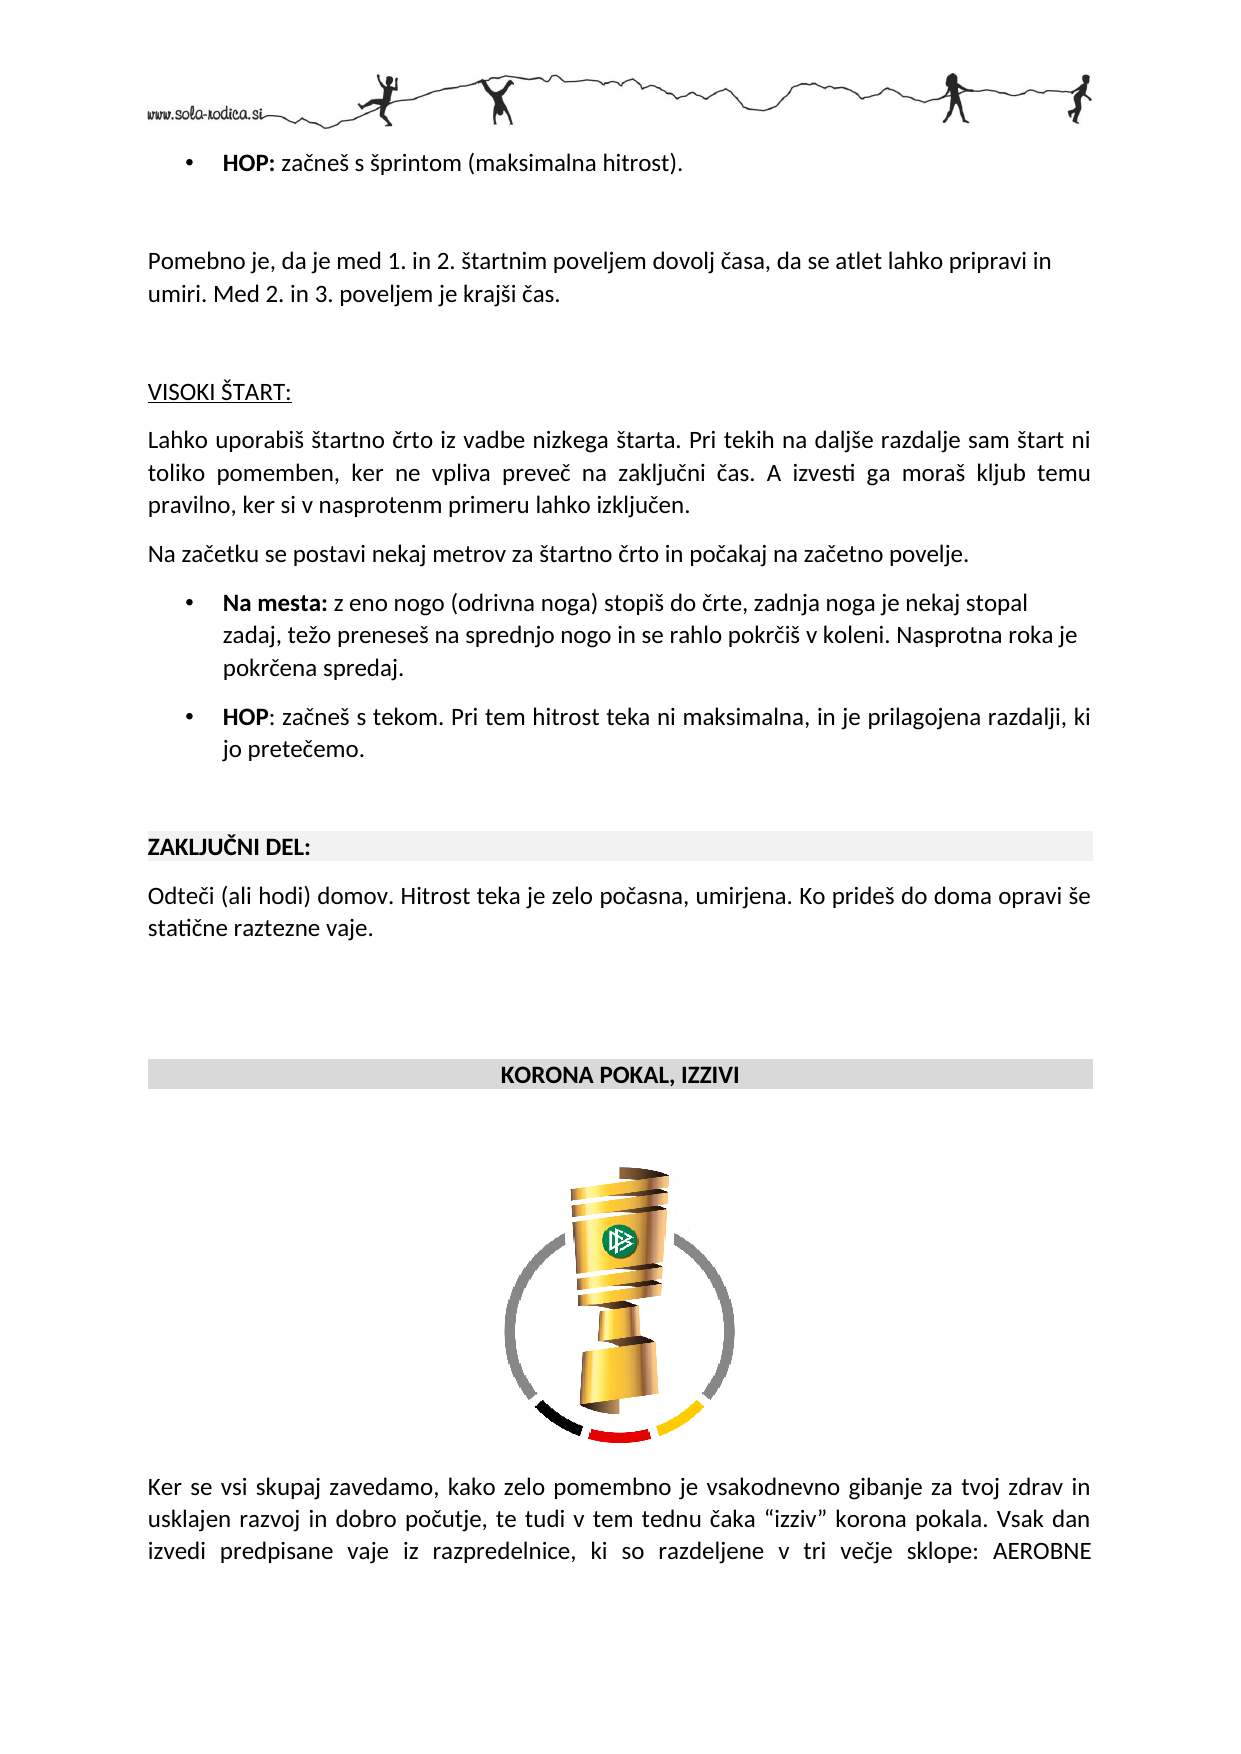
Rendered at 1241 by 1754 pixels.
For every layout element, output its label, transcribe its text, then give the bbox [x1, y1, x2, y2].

picture [493, 1157, 747, 1453]
text Lahko uporabiš štartno črto iz vadbe nizkega štarta. Pri tekih na daljše razdalje sam štart ni toliko pomemben, ker ne vpliva preveč na zaključni čas. A izvesti ga moraš kljub temu pravilno, ker si v nasprotenm primeru lahko izključen. [148, 425, 1093, 520]
text Odteči (ali hodi) domov. Hitrost teka je zelo počasna, umirjena. Ko prideš do doma opravi še statične raztezne vaje. [148, 880, 1093, 943]
text Na začetku se postavi nekaj metrov za štartno črto in počakaj na začetno povelje. [148, 538, 1093, 569]
list HOP: začneš s tekom. Pri tem hitrost teka ni maksimalna, in je prilagojena razdalji, ki jo pretečemo. [185, 701, 1093, 763]
picture [147, 73, 1092, 129]
text Pomebno je, da je med 1. in 2. štartnim poveljem dovolj časa, da se atlet lahko pripravi in umiri. Med 2. in 3. poveljem je krajši čas. [148, 246, 1093, 308]
text KORONA POKAL, IZZIVI [148, 1059, 1093, 1089]
text VISOKI ŠTART: [148, 376, 1093, 406]
list Na mesta: z eno nogo (odrivna noga) stopiš do črte, zadnja noga je nekaj stopal zadaj, težo preneseš na sprednjo nogo in se rahlo pokrčiš v koleni. Nasprotna roka je pokrčena spredaj. [185, 587, 1093, 682]
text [148, 1471, 1093, 1566]
list HOP: začneš s šprintom (maksimalna hitrost). [185, 148, 1093, 178]
text ZAKLJUČNI DEL: [148, 831, 1093, 861]
